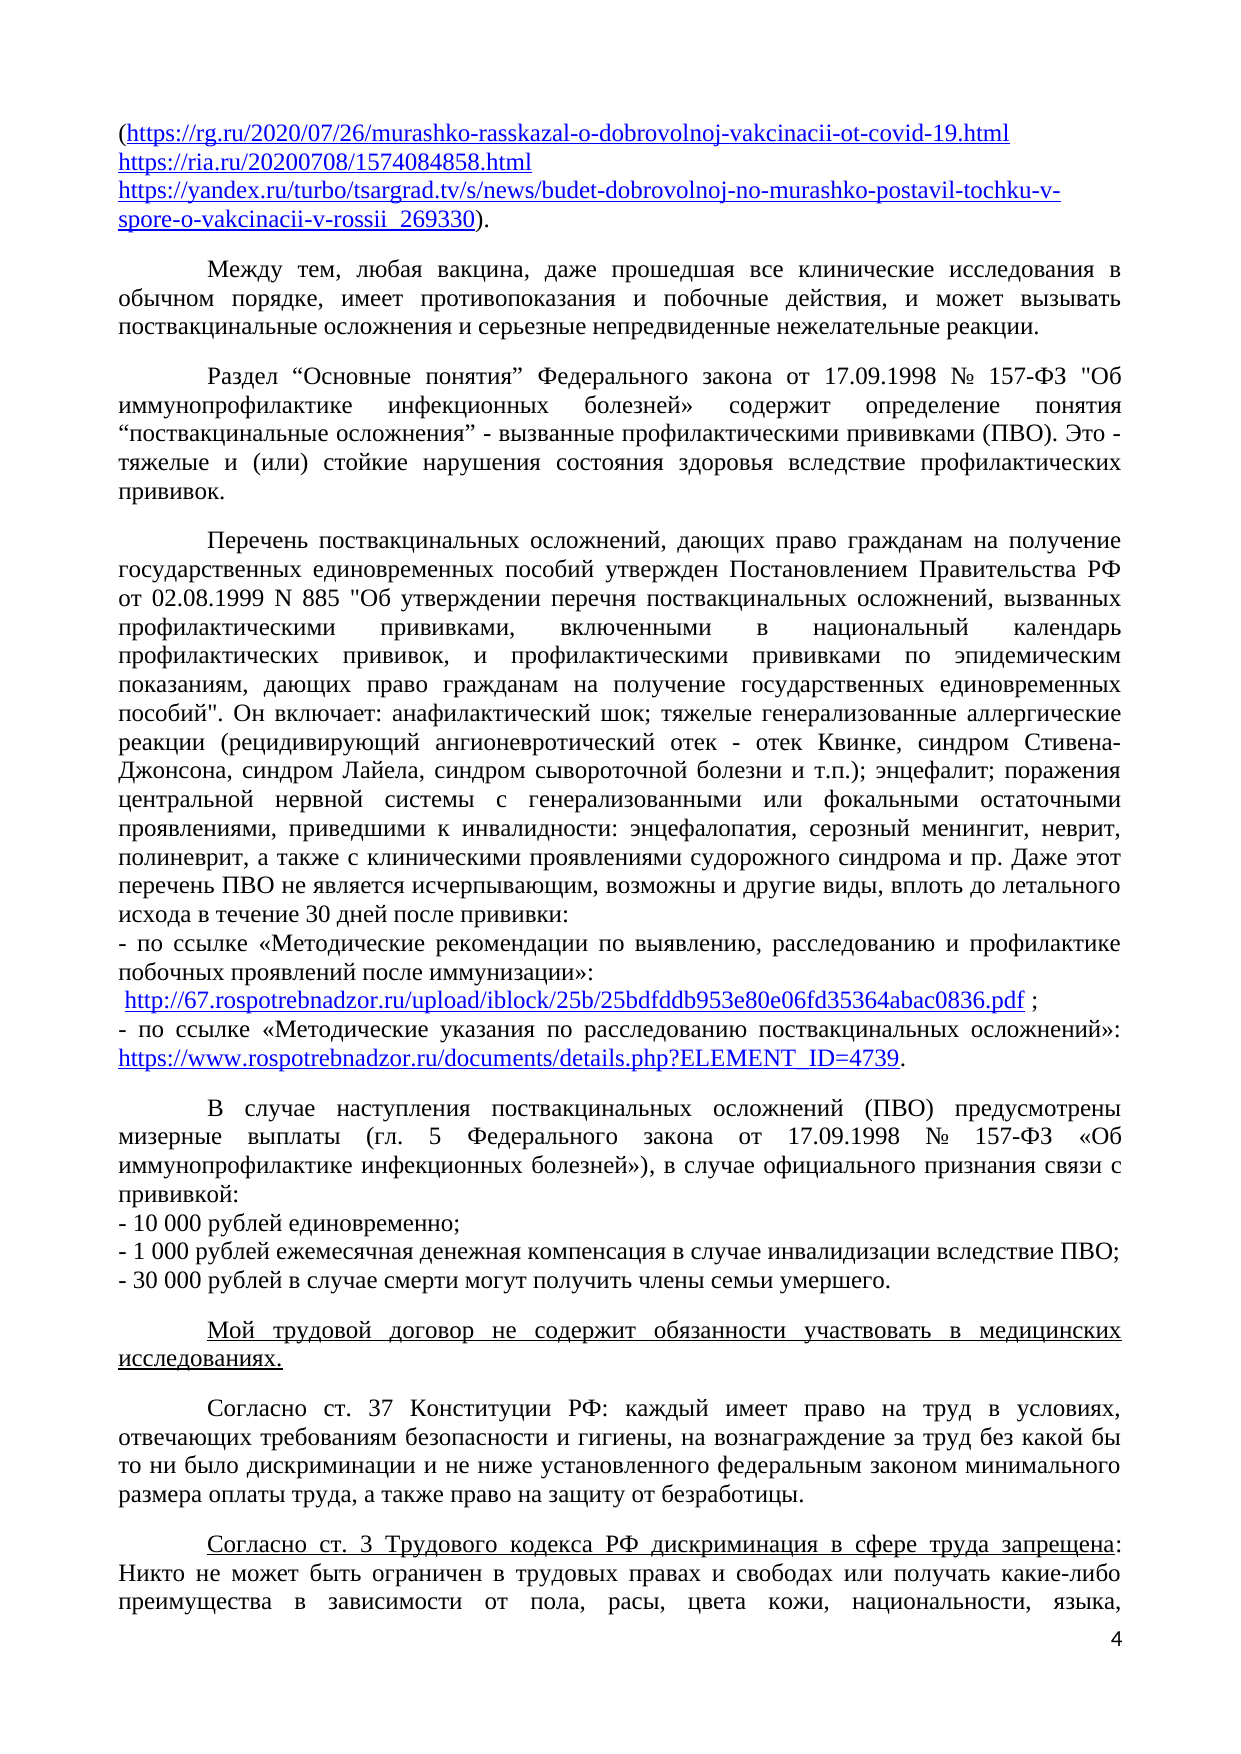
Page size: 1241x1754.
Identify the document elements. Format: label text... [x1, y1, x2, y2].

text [118, 1529, 1122, 1615]
text - по ссылке «Методические рекомендации по выявлению, расследованию и профилактике побочных проявлений после иммунизации»: [118, 928, 1122, 986]
text Перечень поствакцинальных осложнений, дающих право гражданам на получение государственных единовременных пособий утвержден Постановлением Правительства РФ от 02.08.1999 N 885 "Об утверждении перечня поствакцинальных осложнений, вызванных профилактическими прививками, включенными в национальный календарь профилактических прививок, и профилактическими прививками по эпидемическим показаниям, дающих право гражданам на получение государственных единовременных пособий". Он включает: анафилактический шок; тяжелые генерализованные аллергические реакции (рецидивирующий ангионевротический отек - отек Квинке, синдром Стивена-Джонсона, синдром Лайела, синдром сывороточной болезни и т.п.); энцефалит; поражения центральной нервной системы с генерализованными или фокальными остаточными проявлениями, приведшими к инвалидности: энцефалопатия, серозный менингит, неврит, полиневрит, а также с клиническими проявлениями судорожного синдрома и пр. Даже этот перечень ПВО не является исчерпывающим, возможны и другие виды, вплоть до летального исхода в течение 30 дней после прививки: [118, 526, 1122, 928]
text В случае наступления поствакцинальных осложнений (ПВО) предусмотрены мизерные выплаты (гл. 5 Федерального закона от 17.09.1998 № 157-ФЗ «Об иммунопрофилактике инфекционных болезней»), в случае официального признания связи с прививкой: [118, 1093, 1122, 1208]
text Мой трудовой договор не содержит обязанности участвовать в медицинских исследованиях. [118, 1315, 1122, 1372]
text Между тем, любая вакцина, даже прошедшая все клинические исследования в обычном порядке, имеет противопоказания и побочные действия, и может вызывать поствакцинальные осложнения и серьезные непредвиденные нежелательные реакции. [118, 254, 1122, 340]
text http://67.rospotrebnadzor.ru/upload/iblock/25b/25bdfddb953e80e06fd35364abac0836.pdf ; [118, 986, 1122, 1014]
text - 1 000 рублей ежемесячная денежная компенсация в случае инвалидизации вследствие ПВО; [118, 1236, 1122, 1265]
text https://ria.ru/20200708/1574084858.html [118, 147, 1122, 176]
text Согласно ст. 37 Конституции РФ: каждый имеет право на труд в условиях, отвечающих требованиям безопасности и гигиены, на вознаграждение за труд без какой бы то ни было дискриминации и не ниже установленного федеральным законом минимального размера оплаты труда, а также право на защиту от безработицы. [118, 1393, 1122, 1508]
text - 30 000 рублей в случае смерти могут получить члены семьи умершего. [118, 1265, 1122, 1294]
text https://yandex.ru/turbo/tsargrad.tv/s/news/budet-dobrovolnoj-no-murashko-postavil-tochku-v-spore-o-vakcinacii-v-rossii_269330). [118, 176, 1122, 233]
text Раздел “Основные понятия” Федерального закона от 17.09.1998 № 157-ФЗ "Об иммунопрофилактике инфекционных болезней» содержит определение понятия “поствакцинальные осложнения” - вызванные профилактическими прививками (ПВО). Это - тяжелые и (или) стойкие нарушения состояния здоровья вследствие профилактических прививок. [118, 361, 1122, 505]
text - по ссылке «Методические указания по расследованию поствакцинальных осложнений»: https://www.rospotrebnadzor.ru/documents/details.php?ELEMENT_ID=4739. [118, 1014, 1122, 1072]
text (https://rg.ru/2020/07/26/murashko-rasskazal-o-dobrovolnoj-vakcinacii-ot-covid-19.html [118, 118, 1122, 147]
text - 10 000 рублей единовременно; [118, 1208, 1122, 1236]
